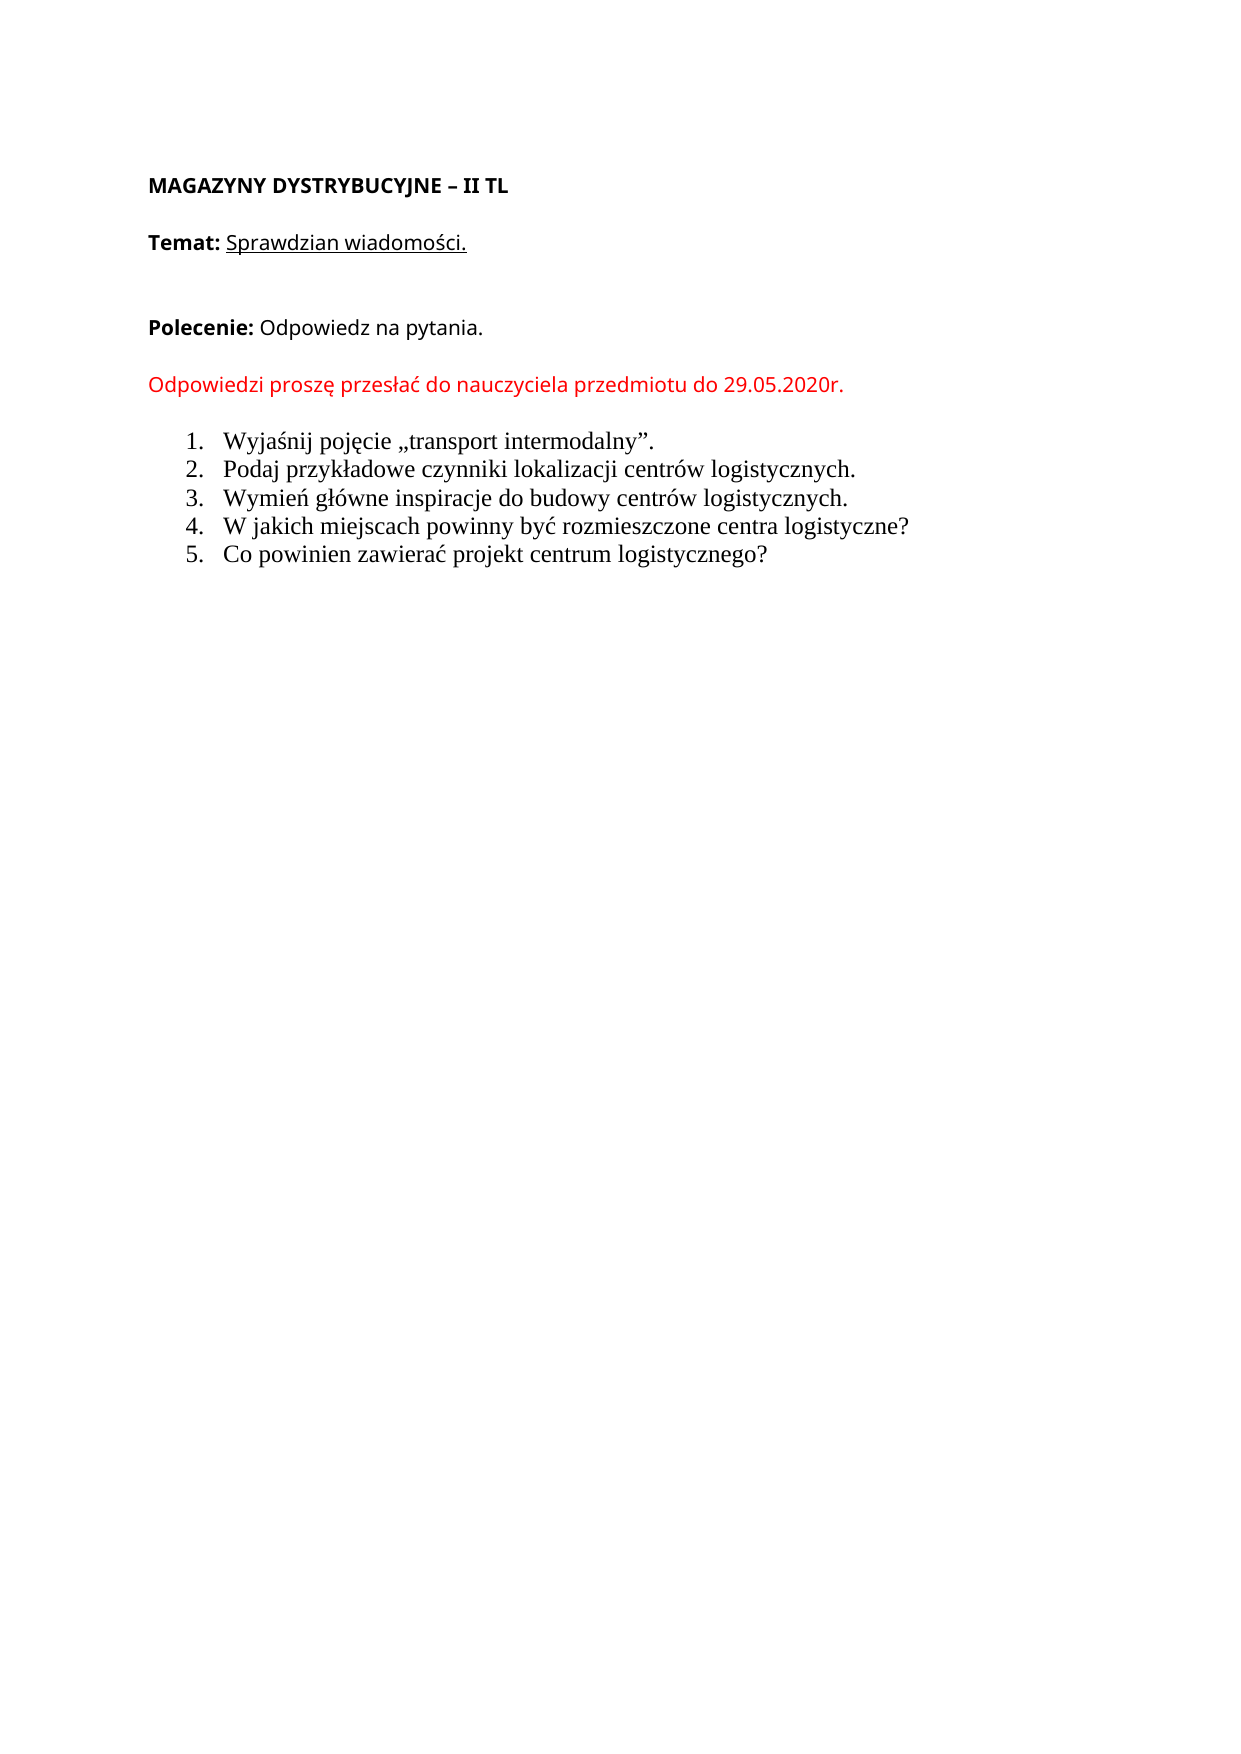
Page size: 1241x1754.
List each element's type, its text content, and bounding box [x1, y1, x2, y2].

list Wyjaśnij pojęcie „transport intermodalny”. [185, 426, 1052, 455]
text Odpowiedzi proszę przesłać do nauczyciela przedmiotu do 29.05.2020r. [148, 370, 1052, 398]
text Temat: Sprawdzian wiadomości. [148, 228, 1092, 256]
list Co powinien zawierać projekt centrum logistycznego? [185, 540, 1052, 569]
list Podaj przykładowe czynniki lokalizacji centrów logistycznych. [185, 455, 1052, 483]
list W jakich miejscach powinny być rozmieszczone centra logistyczne? [185, 512, 1052, 540]
list Wymień główne inspiracje do budowy centrów logistycznych. [185, 483, 1052, 512]
text Polecenie: Odpowiedz na pytania. [148, 313, 1092, 341]
text MAGAZYNY DYSTRYBUCYJNE – II TL [148, 171, 1092, 199]
